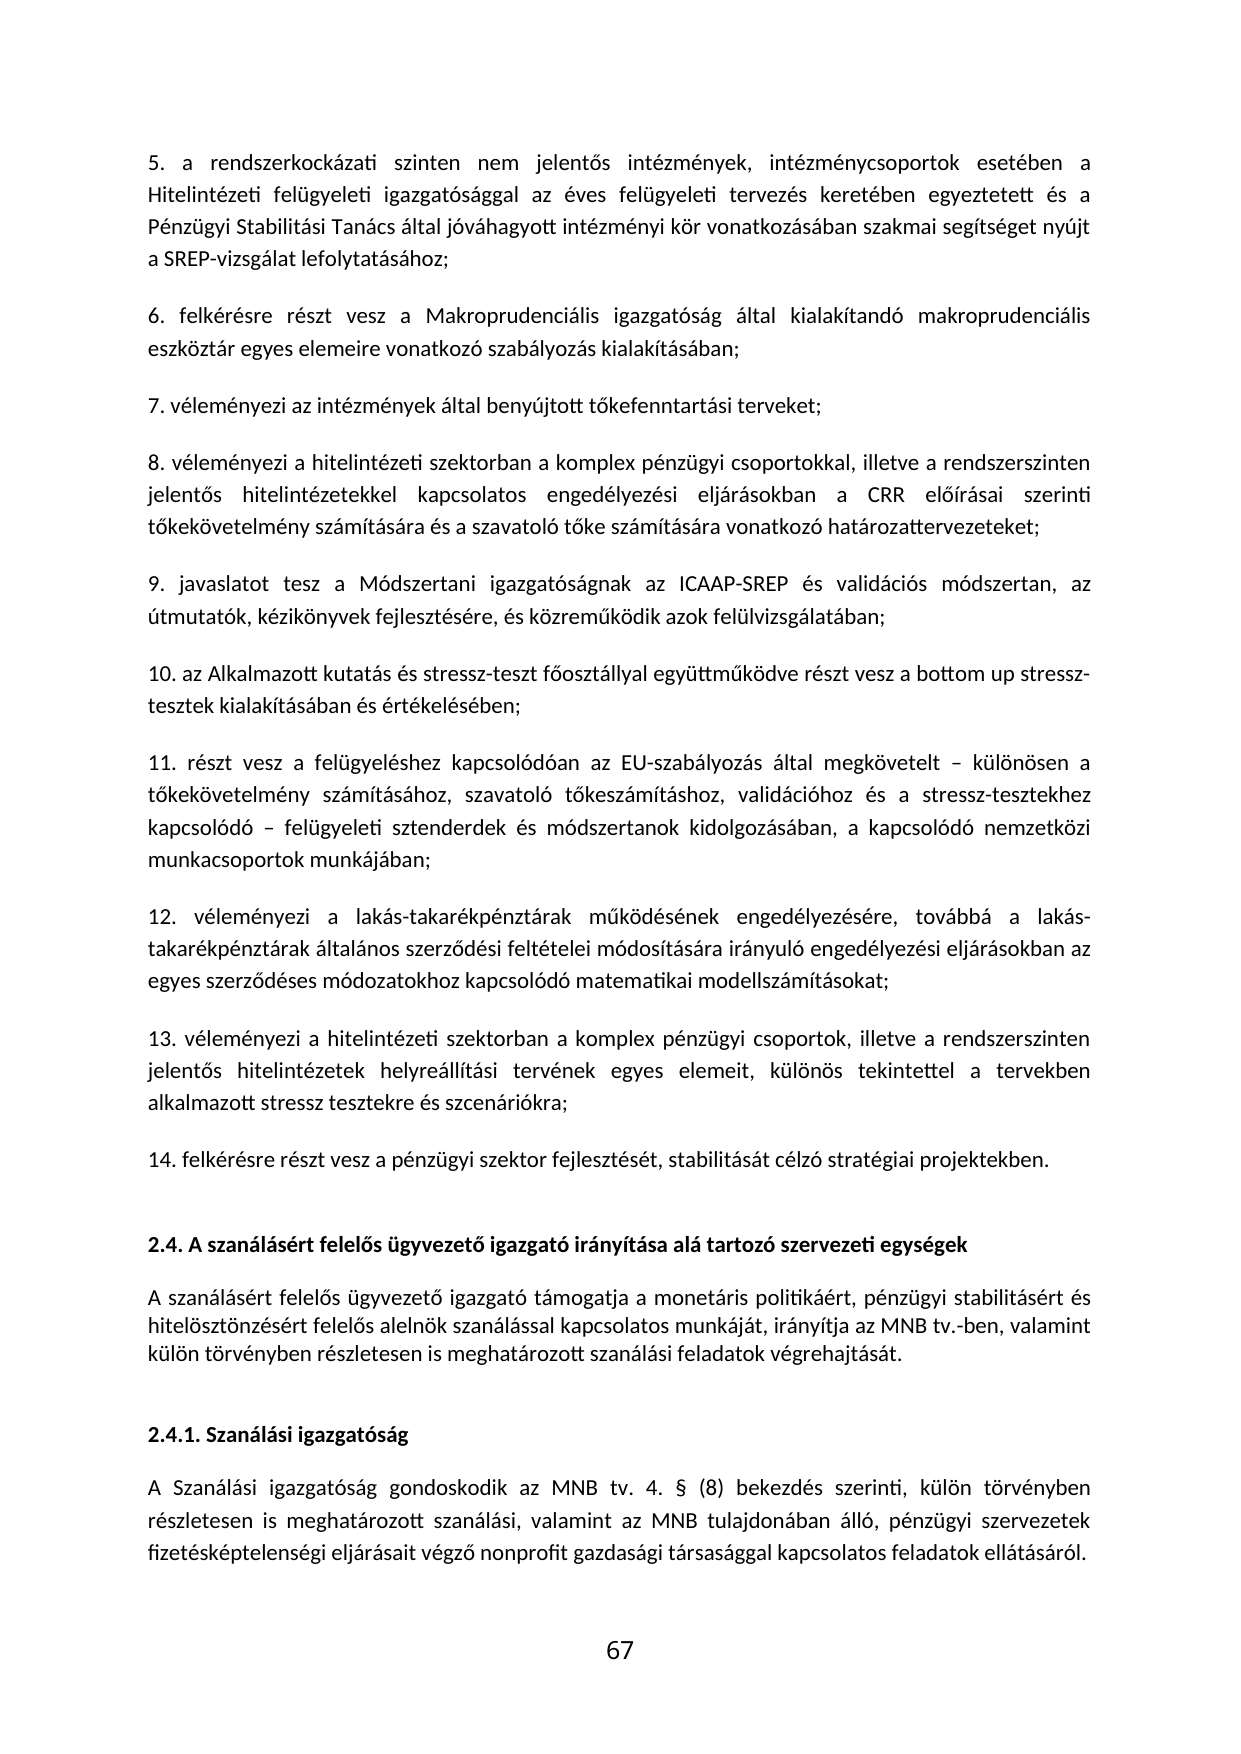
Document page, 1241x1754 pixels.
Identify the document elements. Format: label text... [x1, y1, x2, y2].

text A Szanálási igazgatóság gondoskodik az MNB tv. 4. § (8) bekezdés szerinti, külön törvényben részletesen is meghatározott szanálási, valamint az MNB tulajdonában álló, pénzügyi szervezetek fizetésképtelenségi eljárásait végző nonprofit gazdasági társasággal kapcsolatos feladatok ellátásáról. [148, 1473, 1092, 1566]
text 13. véleményezi a hitelintézeti szektorban a komplex pénzügyi csoportok, illetve a rendszerszinten jelentős hitelintézetek helyreállítási tervének egyes elemeit, különös tekintettel a tervekben alkalmazott stressz tesztekre és szcenáriókra; [148, 1024, 1092, 1116]
text 8. véleményezi a hitelintézeti szektorban a komplex pénzügyi csoportokkal, illetve a rendszerszinten jelentős hitelintézetekkel kapcsolatos engedélyezési eljárásokban a CRR előírásai szerinti tőkekövetelmény számítására és a szavatoló tőke számítására vonatkozó határozattervezeteket; [148, 448, 1092, 540]
text 14. felkérésre részt vesz a pénzügyi szektor fejlesztését, stabilitását célzó stratégiai projektekben. [148, 1145, 1092, 1173]
text 12. véleményezi a lakás-takarékpénztárak működésének engedélyezésére, továbbá a lakás-takarékpénztárak általános szerződési feltételei módosítására irányuló engedélyezési eljárásokban az egyes szerződéses módozatokhoz kapcsolódó matematikai modellszámításokat; [148, 902, 1092, 994]
text 2.4.1. Szanálási igazgatóság [148, 1392, 1092, 1448]
text 5. a rendszerkockázati szinten nem jelentős intézmények, intézménycsoportok esetében a Hitelintézeti felügyeleti igazgatósággal az éves felügyeleti tervezés keretében egyeztetett és a Pénzügyi Stabilitási Tanács által jóváhagyott intézményi kör vonatkozásában szakmai segítséget nyújt a SREP-vizsgálat lefolytatásához; [148, 148, 1092, 272]
text 9. javaslatot tesz a Módszertani igazgatóságnak az ICAAP-SREP és validációs módszertan, az útmutatók, kézikönyvek fejlesztésére, és közreműködik azok felülvizsgálatában; [148, 569, 1092, 630]
text 11. részt vesz a felügyeléshez kapcsolódóan az EU-szabályozás által megkövetelt – különösen a tőkekövetelmény számításához, szavatoló tőkeszámításhoz, validációhoz és a stressz-tesztekhez kapcsolódó – felügyeleti sztenderdek és módszertanok kidolgozásában, a kapcsolódó nemzetközi munkacsoportok munkájában; [148, 748, 1092, 873]
text 6. felkérésre részt vesz a Makroprudenciális igazgatóság által kialakítandó makroprudenciális eszköztár egyes elemeire vonatkozó szabályozás kialakításában; [148, 301, 1092, 362]
text 7. véleményezi az intézmények által benyújtott tőkefenntartási terveket; [148, 391, 1092, 419]
text 10. az Alkalmazott kutatás és stressz-teszt főosztállyal együttműködve részt vesz a bottom up stressz-tesztek kialakításában és értékelésében; [148, 659, 1092, 719]
text A szanálásért felelős ügyvezető igazgató támogatja a monetáris politikáért, pénzügyi stabilitásért és hitelösztönzésért felelős alelnök szanálással kapcsolatos munkáját, irányítja az MNB tv.-ben, valamint külön törvényben részletesen is meghatározott szanálási feladatok végrehajtását. [148, 1283, 1092, 1367]
text 2.4. A szanálásért felelős ügyvezető igazgató irányítása alá tartozó szervezeti egységek [148, 1202, 1092, 1258]
